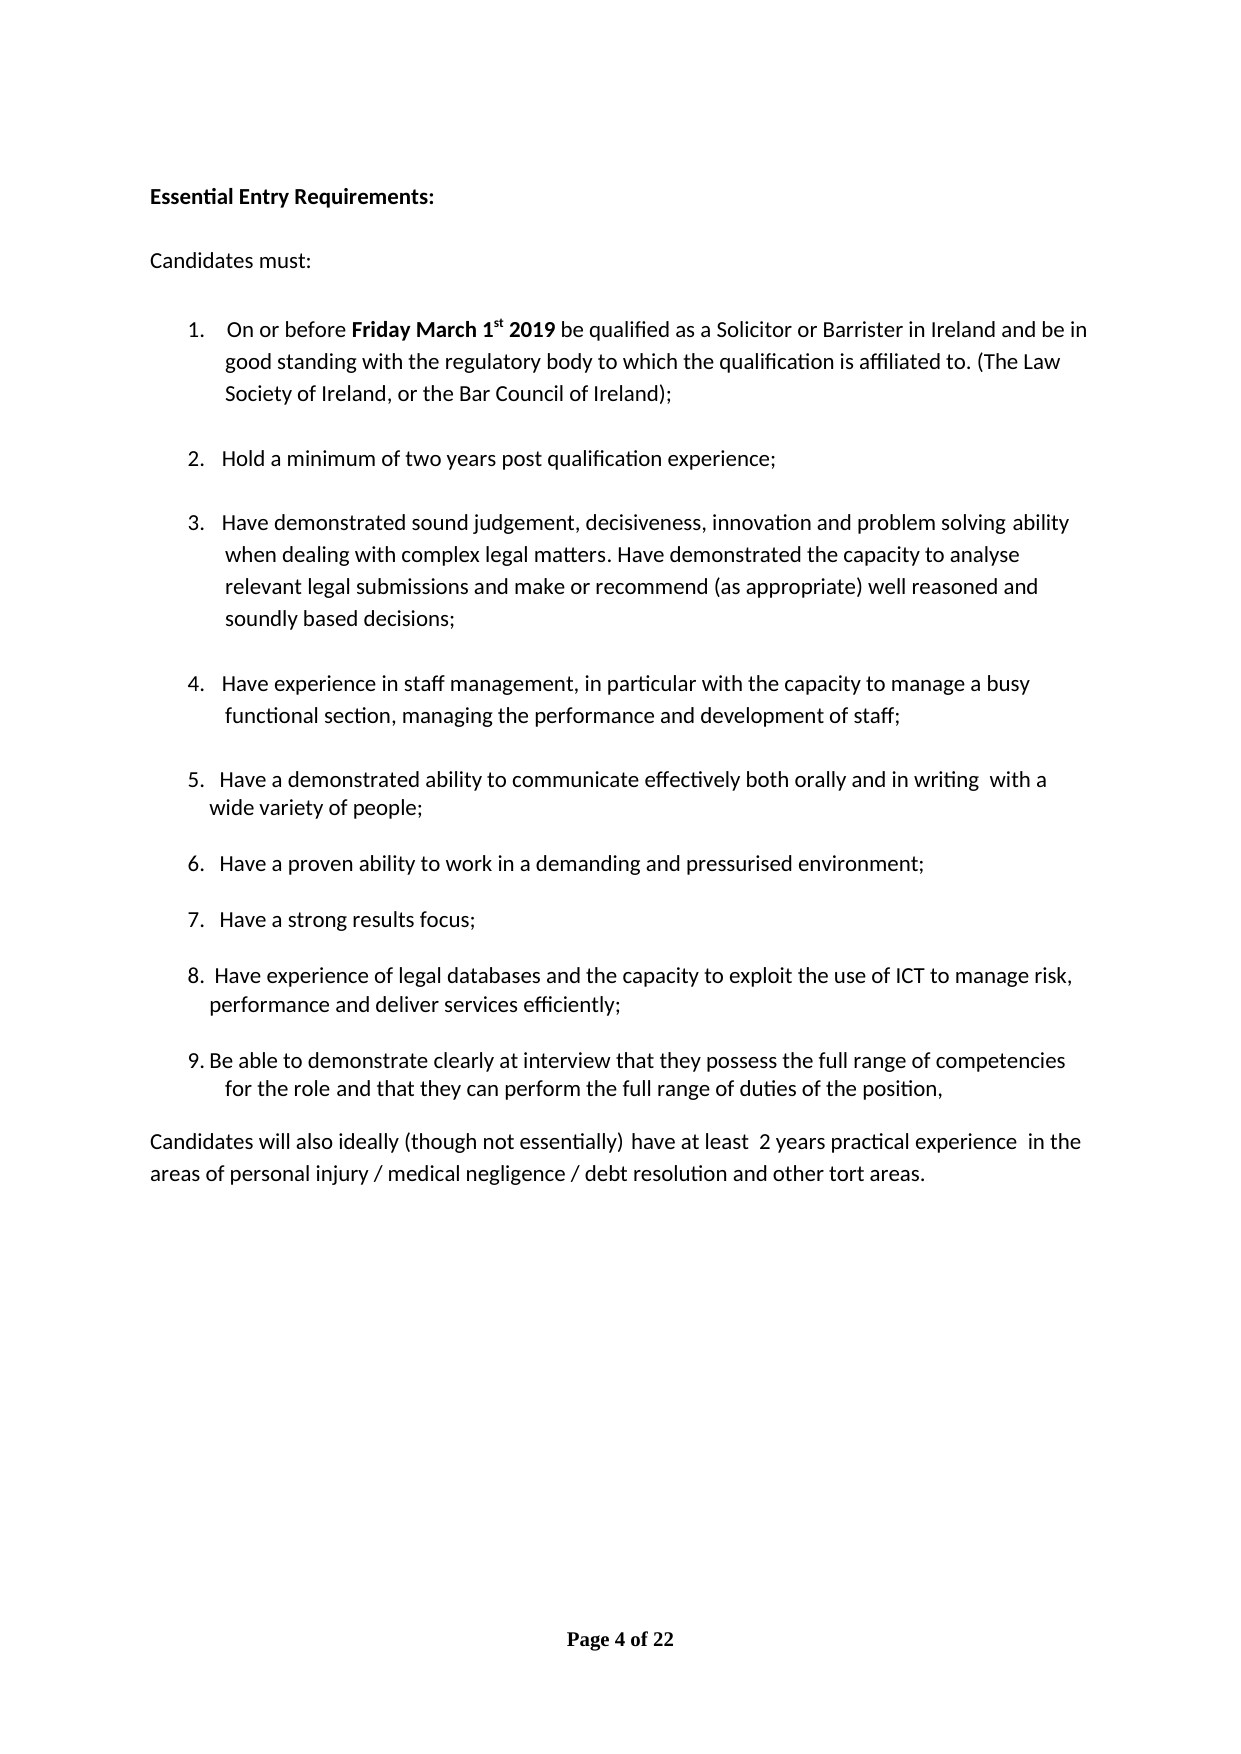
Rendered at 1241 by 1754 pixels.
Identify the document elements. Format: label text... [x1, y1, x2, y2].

list Hold a minimum of two years post qualification experience; [187, 444, 1090, 472]
list Have experience of legal databases and the capacity to exploit the use of ICT to manage risk, performance and deliver services efficiently; [187, 962, 1090, 1018]
text Candidates must: [150, 247, 1090, 310]
list Have a strong results focus; [187, 906, 1090, 934]
text Essential Entry Requirements: [150, 182, 1090, 210]
text Candidates will also ideally (though not essentially) have at least 2 years practical experience in the areas of personal injury / medical negligence / debt resolution and other tort areas. [150, 1127, 1090, 1187]
list On or before Friday March 1st 2019 be qualified as a Solicitor or Barrister in Ireland and be in good standing with the regulatory body to which the qualification is affiliated to. (The Law Society of Ireland, or the Bar Council of Ireland); [187, 315, 1090, 407]
list Be able to demonstrate clearly at interview that they possess the full range of competencies for the role and that they can perform the full range of duties of the position, [187, 1046, 1090, 1102]
list Have demonstrated sound judgement, decisiveness, innovation and problem solving ability when dealing with complex legal matters. Have demonstrated the capacity to analyse relevant legal submissions and make or recommend (as appropriate) well reasoned and soundly based decisions; [187, 508, 1090, 633]
list Have a demonstrated ability to communicate effectively both orally and in writing with a wide variety of people; [187, 766, 1090, 822]
list Have experience in staff management, in particular with the capacity to manage a busy functional section, managing the performance and development of staff; [187, 669, 1090, 729]
list Have a proven ability to work in a demanding and pressurised environment; [187, 849, 1090, 878]
